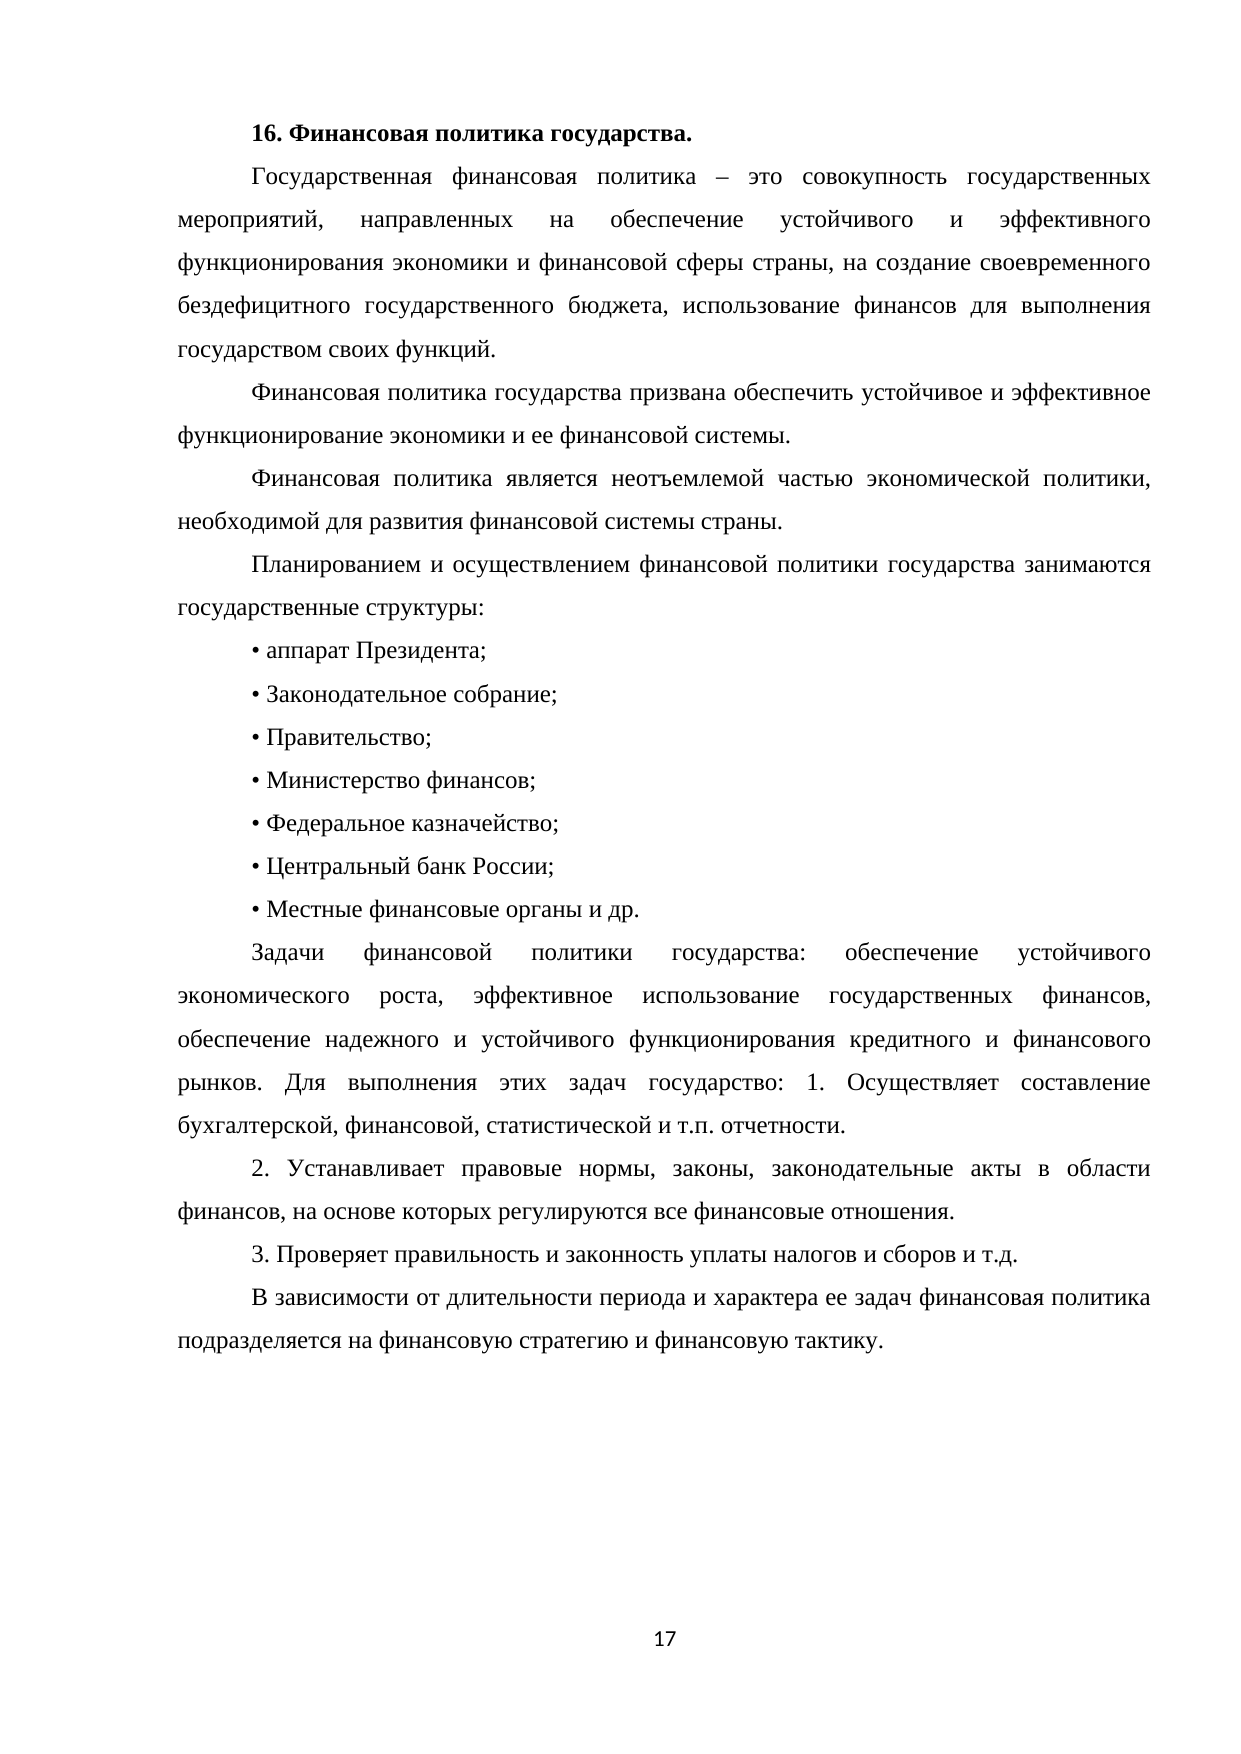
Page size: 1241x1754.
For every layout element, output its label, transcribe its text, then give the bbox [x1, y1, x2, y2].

text • Министерство финансов; [177, 765, 1152, 794]
text • Правительство; [177, 722, 1152, 751]
text В зависимости от длительности периода и характера ее задач финансовая политика подразделяется на финансовую стратегию и финансовую тактику. [177, 1282, 1152, 1354]
text Государственная финансовая политика – это совокупность государственных мероприятий, направленных на обеспечение устойчивого и эффективного функционирования экономики и финансовой сферы страны, на создание своевременного бездефицитного государственного бюджета, использование финансов для выполнения государством своих функций. [177, 161, 1152, 362]
list Финансовая политика государства. [251, 118, 1152, 147]
text 2. Устанавливает правовые нормы, законы, законодательные акты в области финансов, на основе которых регулируются все финансовые отношения. [177, 1153, 1152, 1225]
text 3. Проверяет правильность и законность уплаты налогов и сборов и т.д. [177, 1239, 1152, 1268]
text • Законодательное собрание; [177, 679, 1152, 707]
text Финансовая политика является неотъемлемой частью экономической политики, необходимой для развития финансовой системы страны. [177, 463, 1152, 535]
text Задачи финансовой политики государства: обеспечение устойчивого экономического роста, эффективное использование государственных финансов, обеспечение надежного и устойчивого функционирования кредитного и финансового рынков. Для выполнения этих задач государство: 1. Осуществляет составление бухгалтерской, финансовой, статистической и т.п. отчетности. [177, 937, 1152, 1139]
text • Центральный банк России; [177, 851, 1152, 880]
text • Местные финансовые органы и др. [177, 894, 1152, 923]
text Финансовая политика государства призвана обеспечить устойчивое и эффективное функционирование экономики и ее финансовой системы. [177, 377, 1152, 449]
text • аппарат Президента; [177, 636, 1152, 664]
text Планированием и осуществлением финансовой политики государства занимаются государственные структуры: [177, 549, 1152, 621]
text • Федеральное казначейство; [177, 808, 1152, 837]
